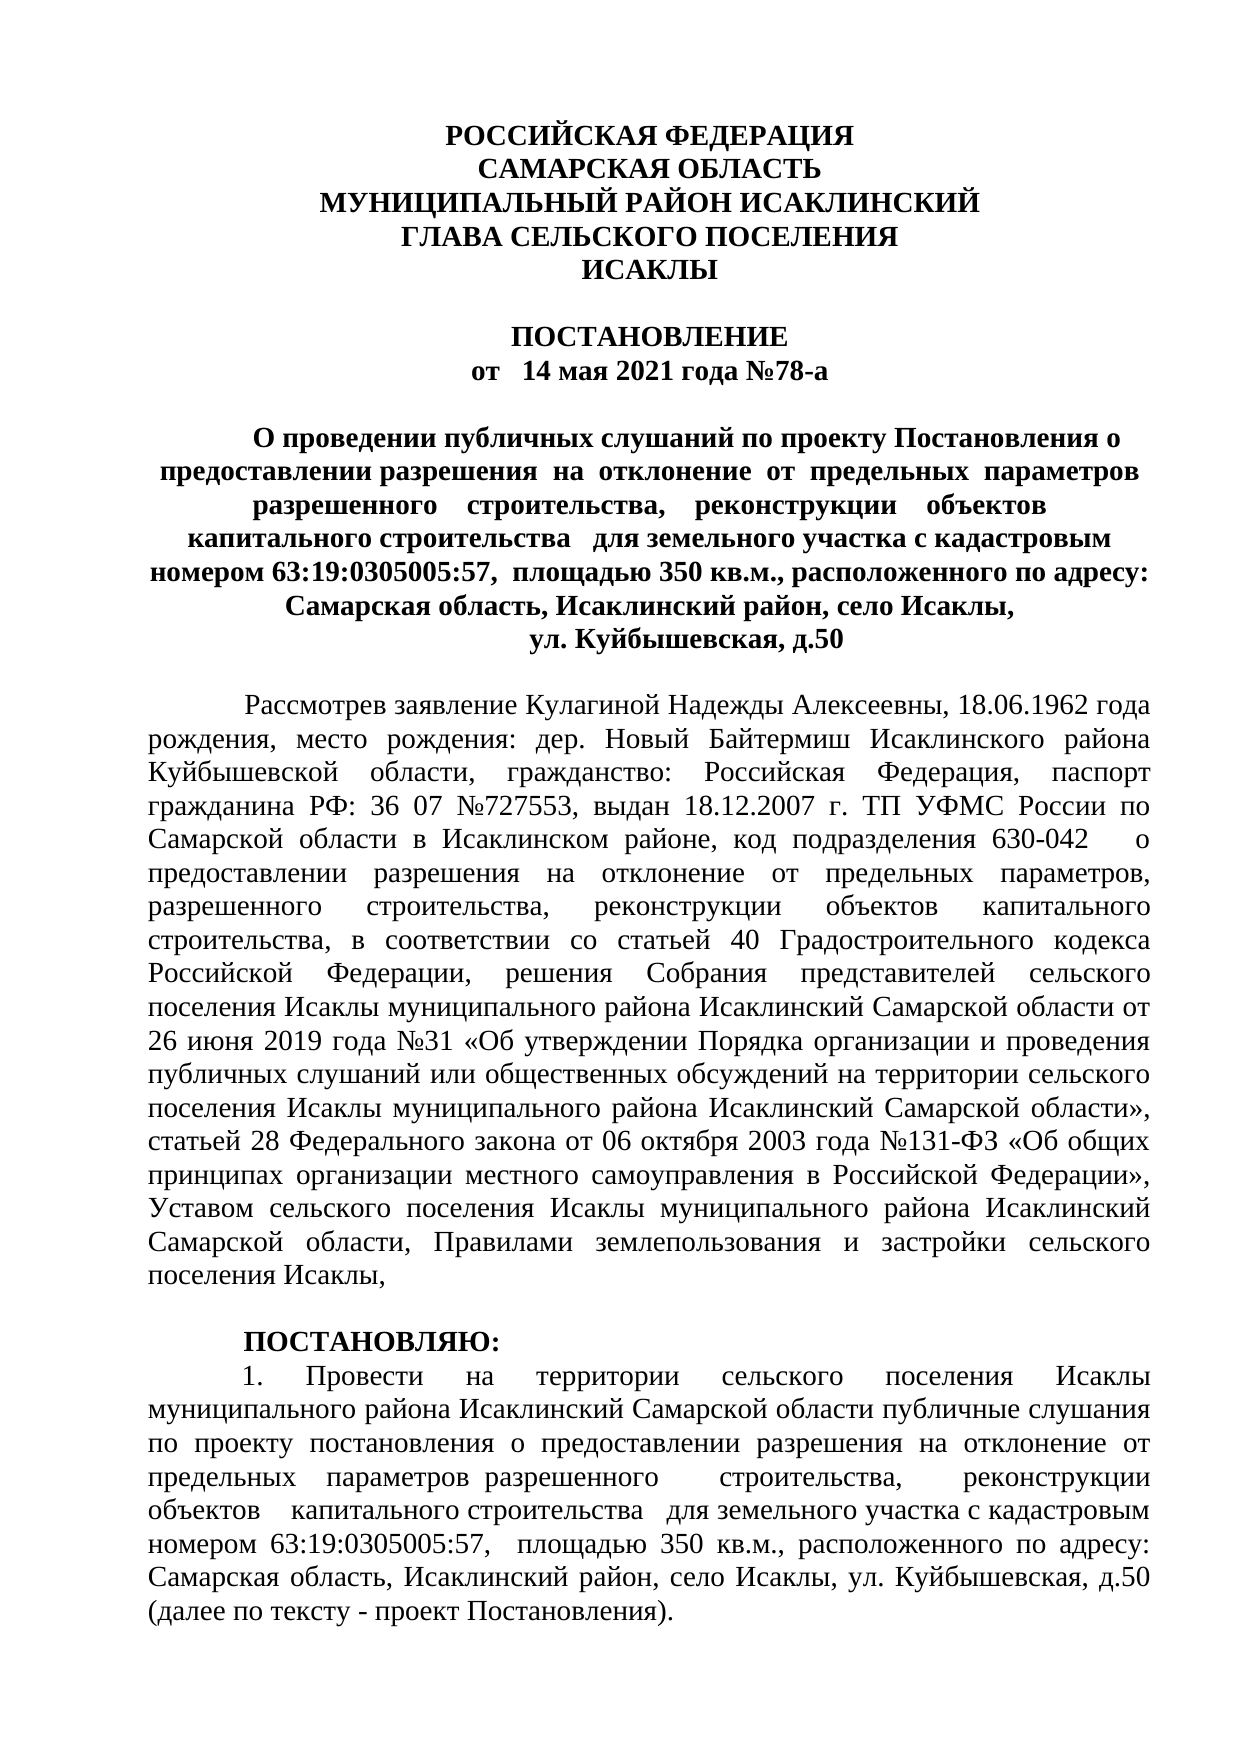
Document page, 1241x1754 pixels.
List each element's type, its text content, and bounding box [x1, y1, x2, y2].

text от 14 мая 2021 года №78-а [148, 353, 1151, 386]
text 1. Провести на территории сельского поселения Исаклы муниципального района Исаклинский Самарской области публичные слушания по проекту постановления о предоставлении разрешения на отклонение от предельных параметров разрешенного строительства, реконструкции объектов капитального строительства для земельного участка с кадастровым номером 63:19:0305005:57, площадью 350 кв.м., расположенного по адресу: Самарская область, Исаклинский район, село Исаклы, ул. Куйбышевская, д.50 (далее по тексту - проект Постановления). [148, 1358, 1151, 1626]
text ГЛАВА СЕЛЬСКОГО ПОСЕЛЕНИЯ [148, 219, 1151, 252]
text РОССИЙСКАЯ ФЕДЕРАЦИЯ САМАРСКАЯ ОБЛАСТЬ [148, 118, 1151, 185]
text ПОСТАНОВЛЯЮ: [148, 1324, 1151, 1358]
text ул. Куйбышевская, д.50 [148, 621, 1151, 655]
text МУНИЦИПАЛЬНЫЙ РАЙОН Исаклинский [148, 185, 1151, 219]
text О проведении публичных слушаний по проекту Постановления о предоставлении разрешения на отклонение от предельных параметров разрешенного строительства, реконструкции объектов капитального строительства для земельного участка с кадастровым номером 63:19:0305005:57, площадью 350 кв.м., расположенного по адресу: Самарская область, Исаклинский район, село Исаклы, [148, 420, 1151, 621]
text Рассмотрев заявление Кулагиной Надежды Алексеевны, 18.06.1962 года рождения, место рождения: дер. Новый Байтермиш Исаклинского района Куйбышевской области, гражданство: Российская Федерация, паспорт гражданина РФ: 36 07 №727553, выдан 18.12.2007 г. ТП УФМС России по Самарской области в Исаклинском районе, код подразделения 630-042 о предоставлении разрешения на отклонение от предельных параметров, разрешенного строительства, реконструкции объектов капитального строительства, в соответствии со статьей 40 Градостроительного кодекса Российской Федерации, решения Собрания представителей сельского поселения Исаклы муниципального района Исаклинский Самарской области от 26 июня 2019 года №31 «Об утверждении Порядка организации и проведения публичных слушаний или общественных обсуждений на территории сельского поселения Исаклы муниципального района Исаклинский Самарской области», статьей 28 Федерального закона от 06 октября 2003 года №131-ФЗ «Об общих принципах организации местного самоуправления в Российской Федерации», Уставом сельского поселения Исаклы муниципального района Исаклинский Самарской области, Правилами землепользования и застройки сельского поселения Исаклы, [148, 687, 1151, 1291]
text ПОСТАНОВЛЕНИЕ [148, 319, 1151, 353]
text ИСАКЛЫ [148, 252, 1151, 286]
